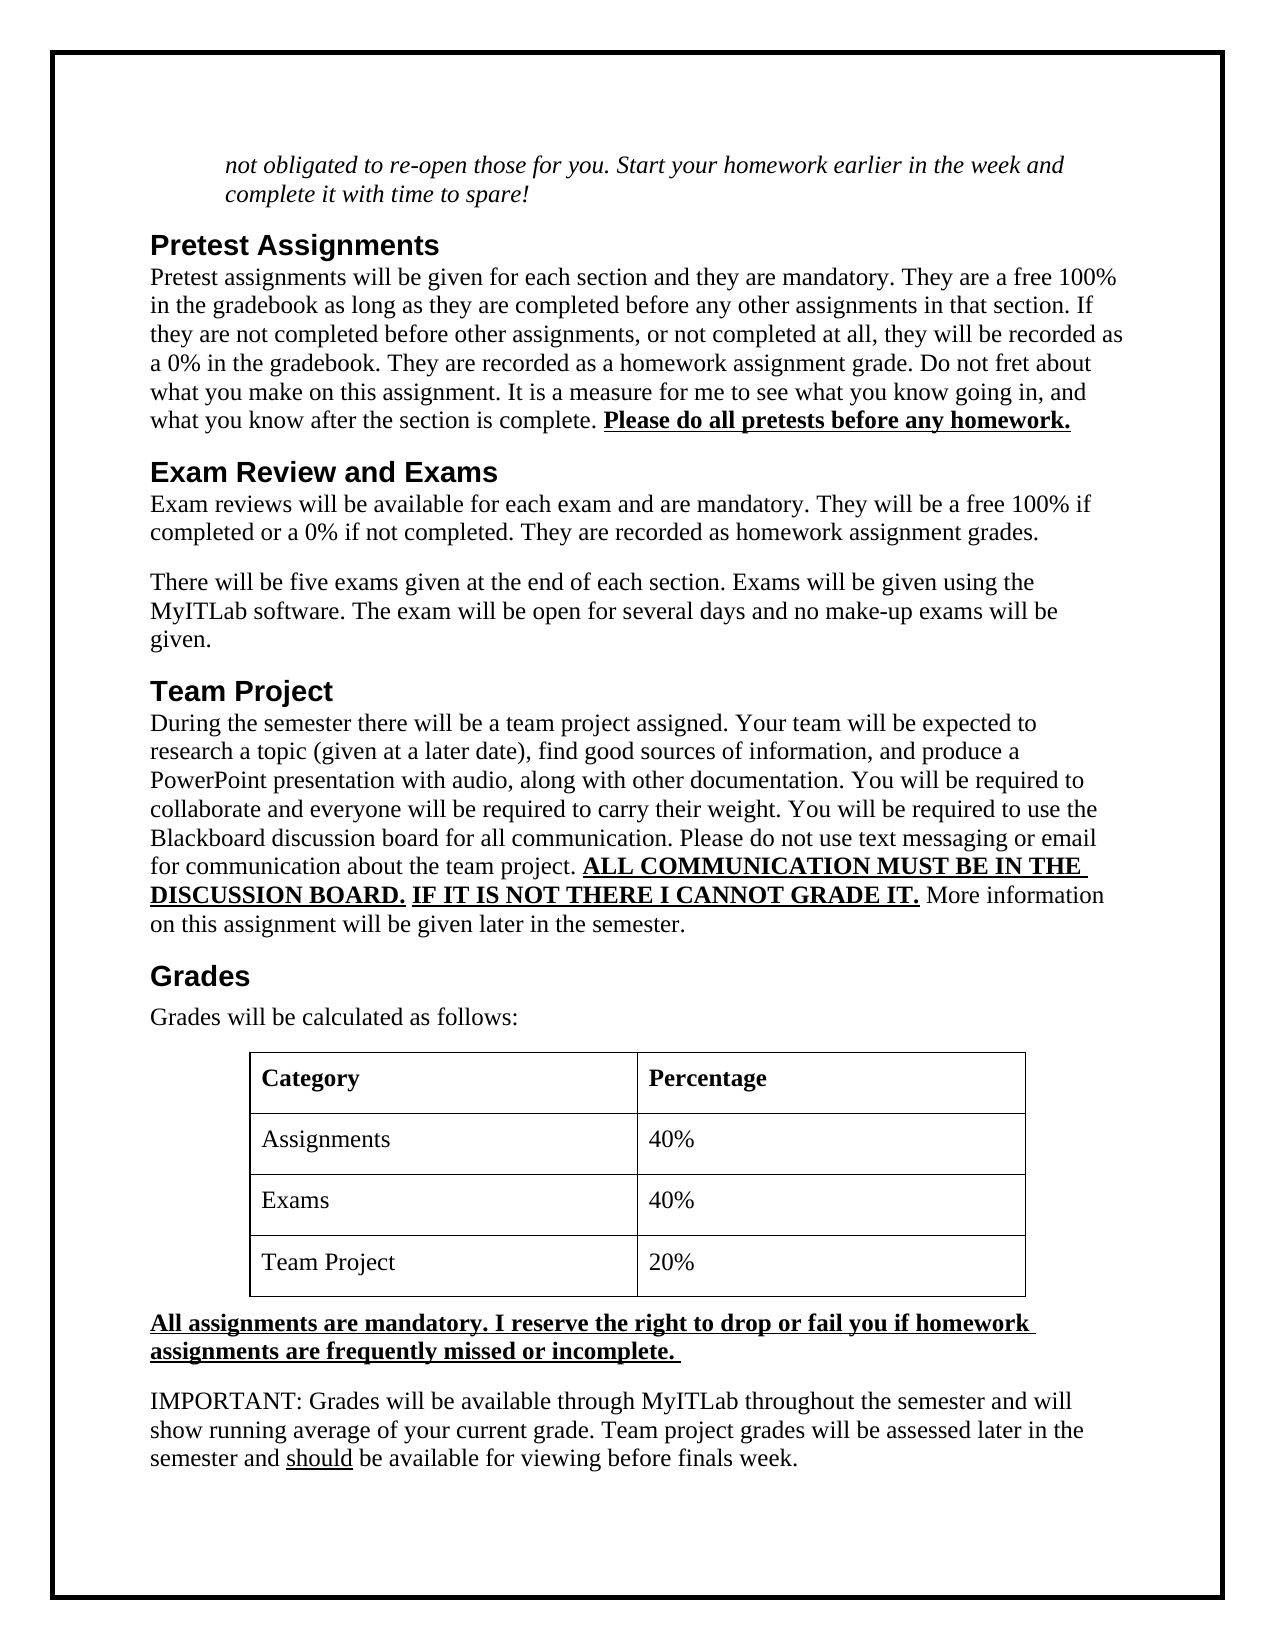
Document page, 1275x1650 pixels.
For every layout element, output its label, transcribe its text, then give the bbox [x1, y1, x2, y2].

table_cell 40% [638, 1114, 1025, 1174]
table_header Category [251, 1053, 637, 1113]
text Grades will be calculated as follows: [150, 1002, 1125, 1031]
table_cell Assignments [251, 1114, 637, 1174]
text All assignments are mandatory. I reserve the right to drop or fail you if homework assignments are frequently missed or incomplete. [150, 1308, 1125, 1365]
table_header Percentage [638, 1053, 1025, 1113]
text Pretest Assignments Pretest assignments will be given for each section and they are mandatory. They are a free 100% in the gradebook as long as they are completed before any other assignments in that section. If they are not completed before other assignments, or not completed at all, they will be recorded as a 0% in the gradebook. They are recorded as a homework assignment grade. Do not fret about what you make on this assignment. It is a measure for me to see what you know going in, and what you know after the section is complete. Please do all pretests before any homework. [150, 228, 1125, 434]
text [225, 150, 1125, 207]
table_cell 40% [638, 1175, 1025, 1235]
text Exam Review and Exams Exam reviews will be available for each exam and are mandatory. They will be a free 100% if completed or a 0% if not completed. They are recorded as homework assignment grades. [150, 455, 1125, 546]
text There will be five exams given at the end of each section. Exams will be given using the MyITLab software. The exam will be open for several days and no make-up exams will be given. [150, 567, 1125, 653]
table_cell 20% [638, 1236, 1025, 1296]
text Team Project During the semester there will be a team project assigned. Your team will be expected to research a topic (given at a later date), find good sources of information, and produce a PowerPoint presentation with audio, along with other documentation. You will be required to collaborate and everyone will be required to carry their weight. You will be required to use the Blackboard discussion board for all communication. Please do not use text messaging or email for communication about the team project. ALL COMMUNICATION MUST BE IN THE DISCUSSION BOARD. IF IT IS NOT THERE I CANNOT GRADE IT. More information on this assignment will be given later in the semester. [150, 674, 1125, 938]
text IMPORTANT: Grades will be available through MyITLab throughout the semester and will show running average of your current grade. Team project grades will be assessed later in the semester and should be available for viewing before finals week. [150, 1386, 1125, 1472]
text Grades [150, 958, 1125, 992]
table_cell Team Project [251, 1236, 637, 1296]
table_cell Exams [251, 1175, 637, 1235]
